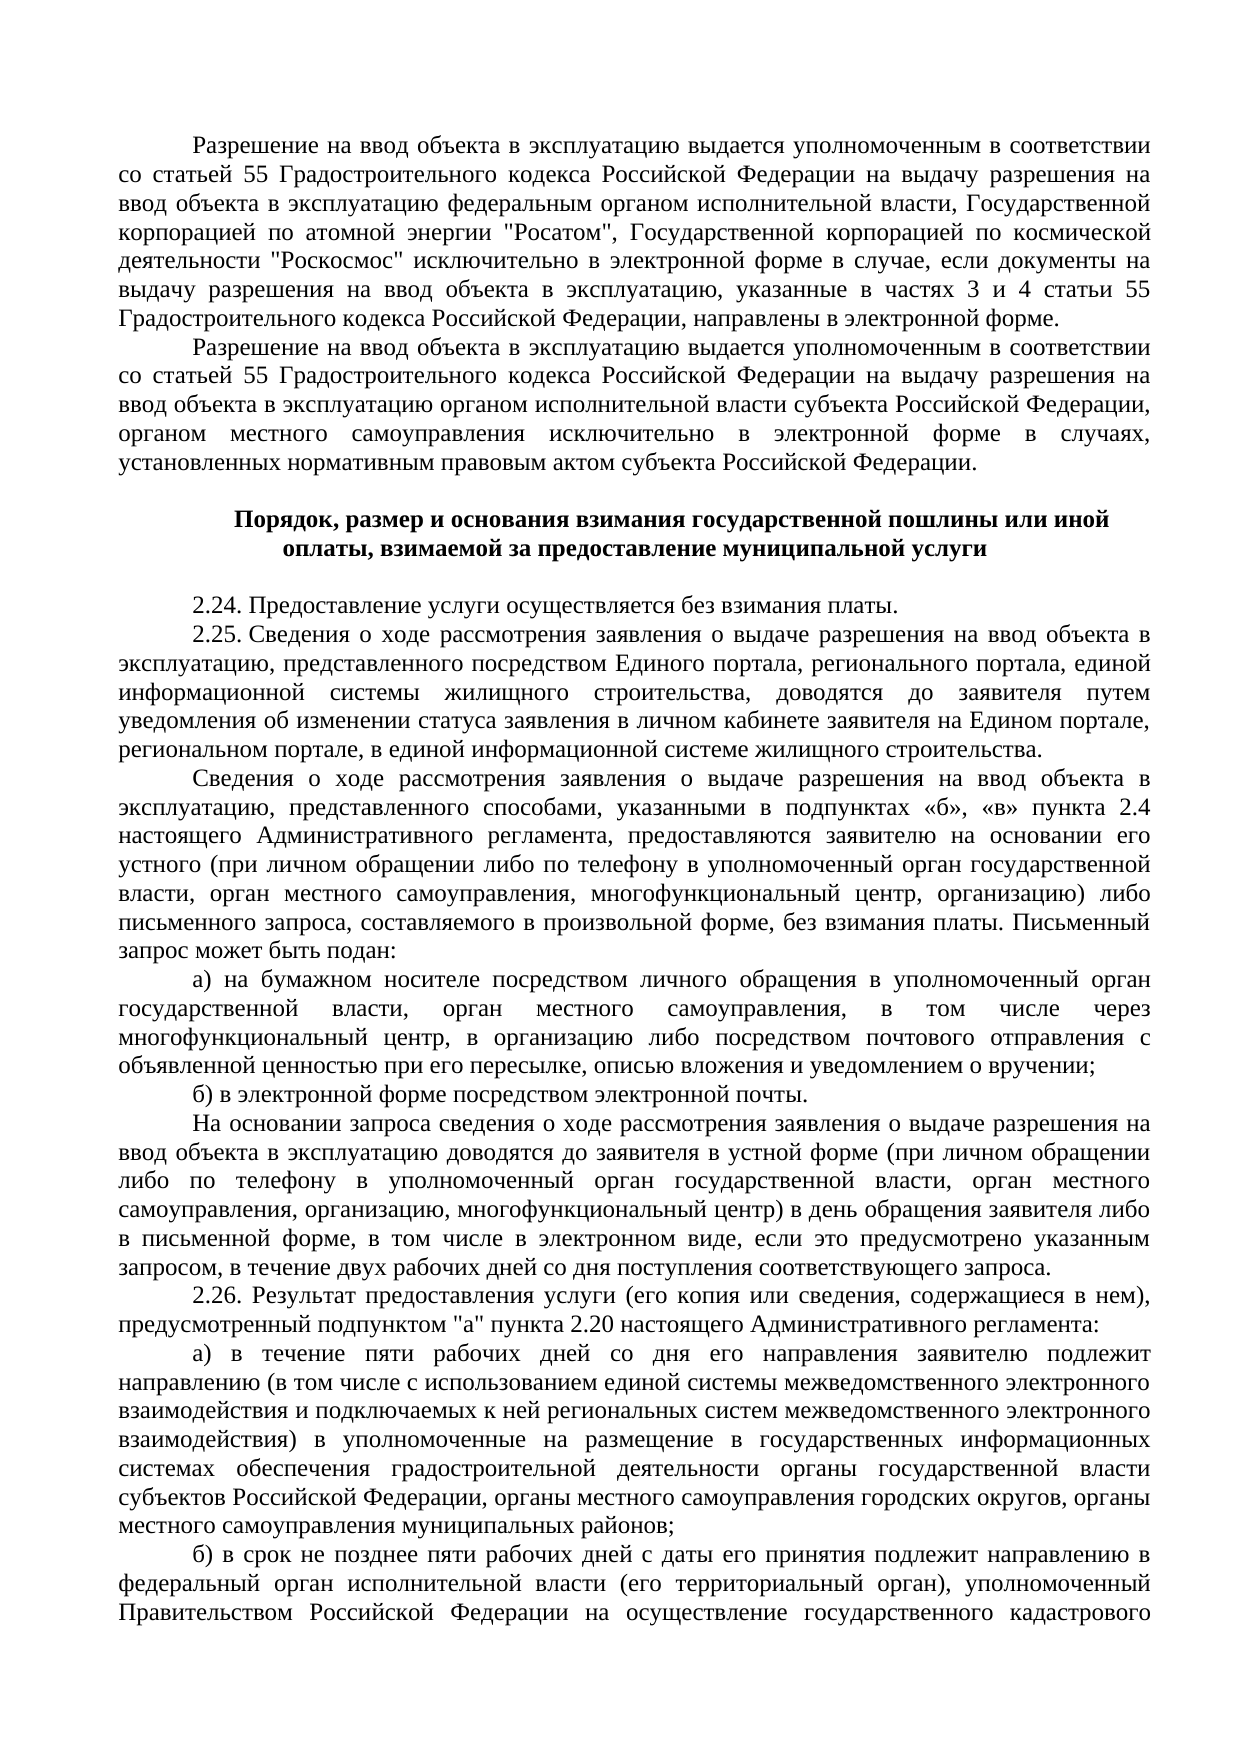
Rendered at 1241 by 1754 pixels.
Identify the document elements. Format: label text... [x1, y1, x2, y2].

text Порядок, размер и основания взимания государственной пошлины или иной оплаты, взимаемой за предоставление муниципальной услуги [118, 504, 1152, 562]
text На основании запроса сведения о ходе рассмотрения заявления о выдаче разрешения на ввод объекта в эксплуатацию доводятся до заявителя в устной форме (при личном обращении либо по телефону в уполномоченный орган государственной власти, орган местного самоуправления, организацию, многофункциональный центр) в день обращения заявителя либо в письменной форме, в том числе в электронном виде, если это предусмотрено указанным запросом, в течение двух рабочих дней со дня поступления соответствующего запроса. [118, 1108, 1152, 1281]
text 2.26. Результат предоставления услуги (его копия или сведения, содержащиеся в нем), предусмотренный подпунктом "а" пункта 2.20 настоящего Административного регламента: [118, 1281, 1152, 1338]
text а) в течение пяти рабочих дней со дня его направления заявителю подлежит направлению (в том числе с использованием единой системы межведомственного электронного взаимодействия и подключаемых к ней региональных систем межведомственного электронного взаимодействия) в уполномоченные на размещение в государственных информационных системах обеспечения градостроительной деятельности органы государственной власти субъектов Российской Федерации, органы местного самоуправления городских округов, органы местного самоуправления муниципальных районов; [118, 1338, 1152, 1539]
text 2.24. Предоставление услуги осуществляется без взимания платы. [118, 591, 1152, 619]
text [118, 1539, 1152, 1626]
text Разрешение на ввод объекта в эксплуатацию выдается уполномоченным в соответствии со статьей 55 Градостроительного кодекса Российской Федерации на выдачу разрешения на ввод объекта в эксплуатацию федеральным органом исполнительной власти, Государственной корпорацией по атомной энергии "Росатом", Государственной корпорацией по космической деятельности "Роскосмос" исключительно в электронной форме в случае, если документы на выдачу разрешения на ввод объекта в эксплуатацию, указанные в частях 3 и 4 статьи 55 Градостроительного кодекса Российской Федерации, направлены в электронной форме. [118, 131, 1152, 332]
text 2.25. Сведения о ходе рассмотрения заявления о выдаче разрешения на ввод объекта в эксплуатацию, представленного посредством Единого портала, регионального портала, единой информационной системы жилищного строительства, доводятся до заявителя путем уведомления об изменении статуса заявления в личном кабинете заявителя на Едином портале, региональном портале, в единой информационной системе жилищного строительства. [118, 619, 1152, 763]
text а) на бумажном носителе посредством личного обращения в уполномоченный орган государственной власти, орган местного самоуправления, в том числе через многофункциональный центр, в организацию либо посредством почтового отправления с объявленной ценностью при его пересылке, описью вложения и уведомлением о вручении; [118, 964, 1152, 1079]
text Разрешение на ввод объекта в эксплуатацию выдается уполномоченным в соответствии со статьей 55 Градостроительного кодекса Российской Федерации на выдачу разрешения на ввод объекта в эксплуатацию органом исполнительной власти субъекта Российской Федерации, органом местного самоуправления исключительно в электронной форме в случаях, установленных нормативным правовым актом субъекта Российской Федерации. [118, 332, 1152, 476]
text б) в электронной форме посредством электронной почты. [118, 1079, 1152, 1108]
text Сведения о ходе рассмотрения заявления о выдаче разрешения на ввод объекта в эксплуатацию, представленного способами, указанными в подпунктах «б», «в» пункта 2.4 настоящего Административного регламента, предоставляются заявителю на основании его устного (при личном обращении либо по телефону в уполномоченный орган государственной власти, орган местного самоуправления, многофункциональный центр, организацию) либо письменного запроса, составляемого в произвольной форме, без взимания платы. Письменный запрос может быть подан: [118, 763, 1152, 964]
